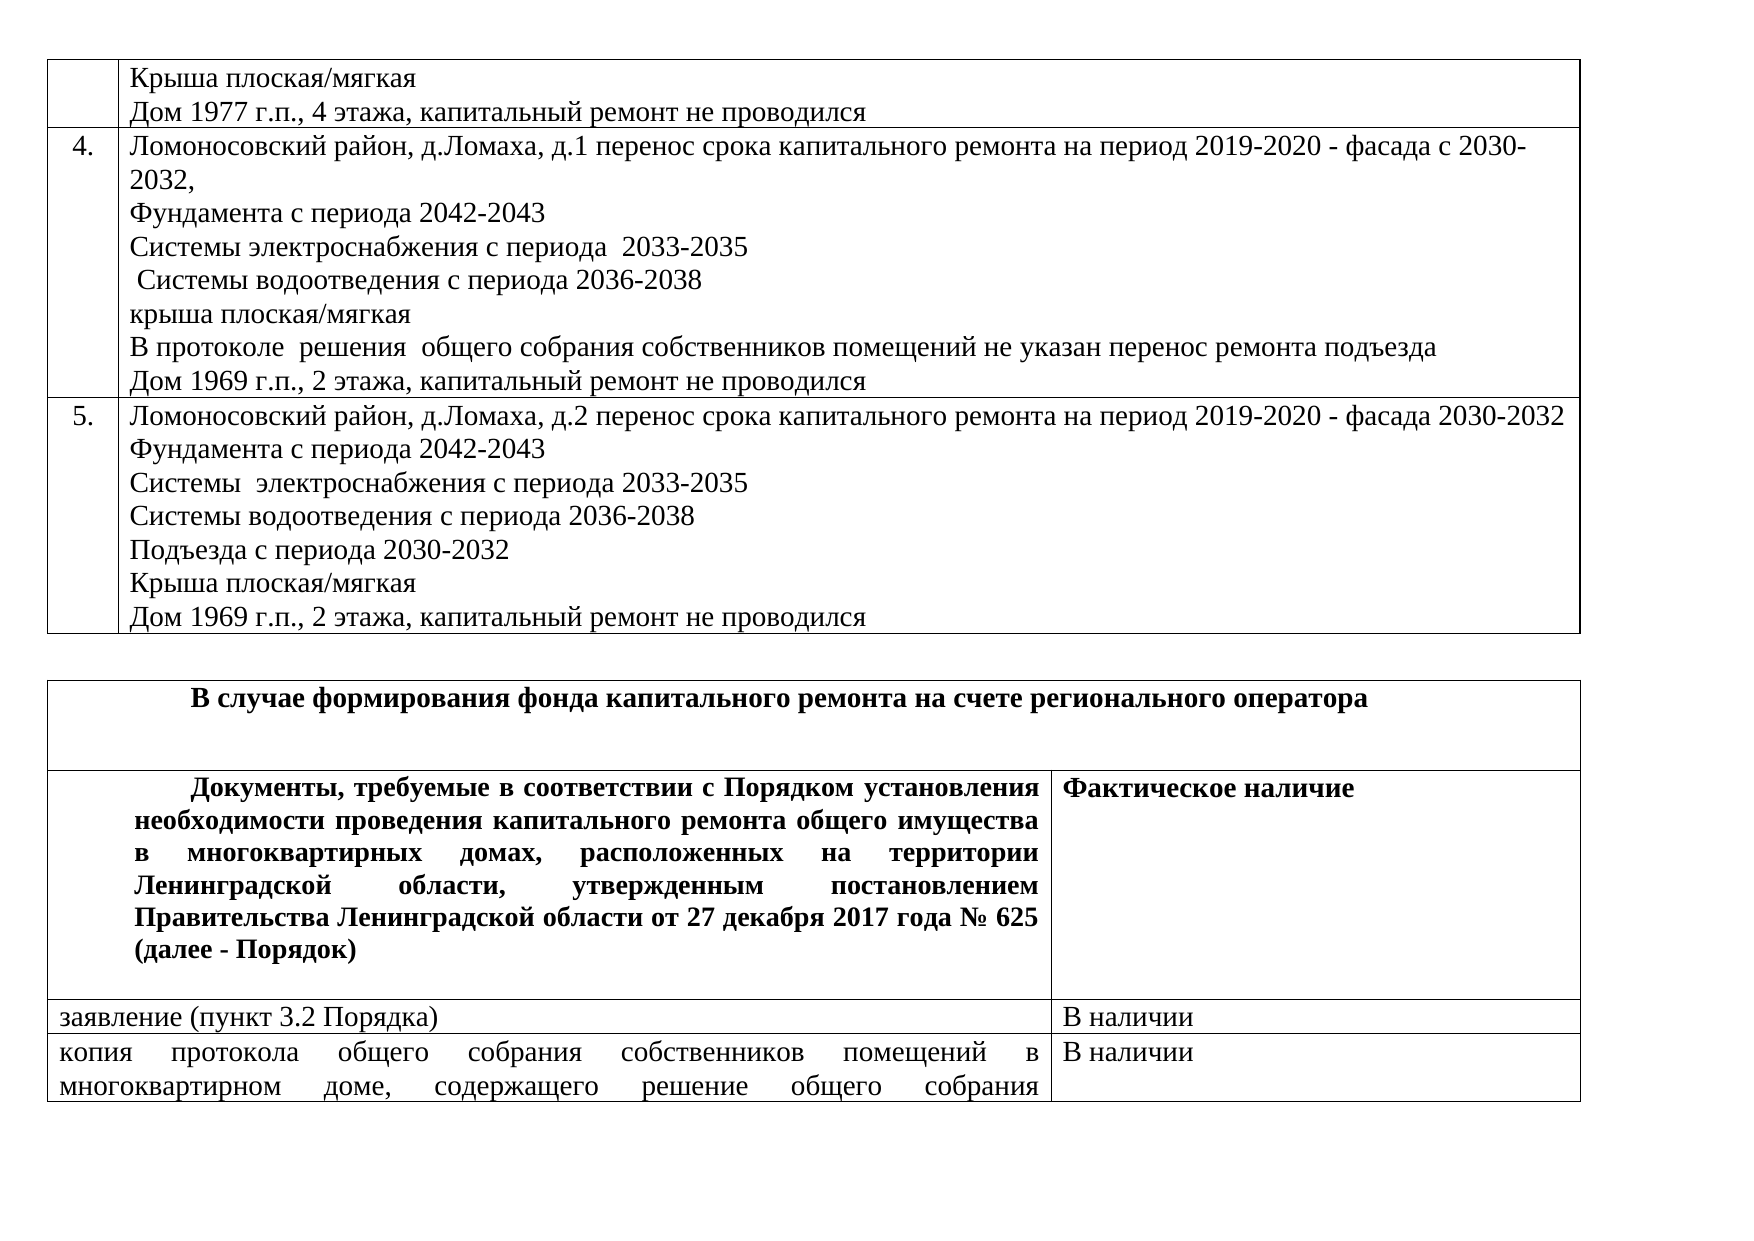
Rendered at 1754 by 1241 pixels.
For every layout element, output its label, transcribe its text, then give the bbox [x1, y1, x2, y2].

table_cell 3. [48, 60, 118, 127]
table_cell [119, 60, 1579, 127]
table_cell заявление (пункт 3.2 Порядка) [48, 1000, 1051, 1033]
table_cell В наличии [1052, 1034, 1580, 1101]
table_cell В наличии [1052, 1000, 1580, 1033]
table_cell 5. [48, 398, 118, 632]
table_cell 4. [48, 128, 118, 397]
table_cell Ломоносовский район, д.Ломаха, д.2 перенос срока капитального ремонта на период 2019-2020 - фасада 2030-2032 Фундамента с периода 2042-2043 Системы электроснабжения с периода 2033-2035 Системы водоотведения с периода 2036-2038 Подъезда с периода 2030-2032 Крыша плоская/мягкая Дом 1969 г.п., 2 этажа, капитальный ремонт не проводился [119, 398, 1579, 632]
table_cell Фактическое наличие [1052, 771, 1580, 998]
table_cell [48, 1034, 1051, 1101]
table_cell Документы, требуемые в соответствии с Порядком установления необходимости проведения капитального ремонта общего имущества в многоквартирных домах, расположенных на территории Ленинградской области, утвержденным постановлением Правительства Ленинградской области от 27 декабря 2017 года № 625 (далее - Порядок) [48, 771, 1051, 998]
table_header В случае формирования фонда капитального ремонта на счете регионального оператора [48, 681, 1580, 769]
table_cell Ломоносовский район, д.Ломаха, д.1 перенос срока капитального ремонта на период 2019-2020 - фасада с 2030-2032, Фундамента с периода 2042-2043 Системы электроснабжения с периода 2033-2035 Системы водоотведения с периода 2036-2038 крыша плоская/мягкая В протоколе решения общего собрания собственников помещений не указан перенос ремонта подъезда Дом 1969 г.п., 2 этажа, капитальный ремонт не проводился [119, 128, 1579, 397]
